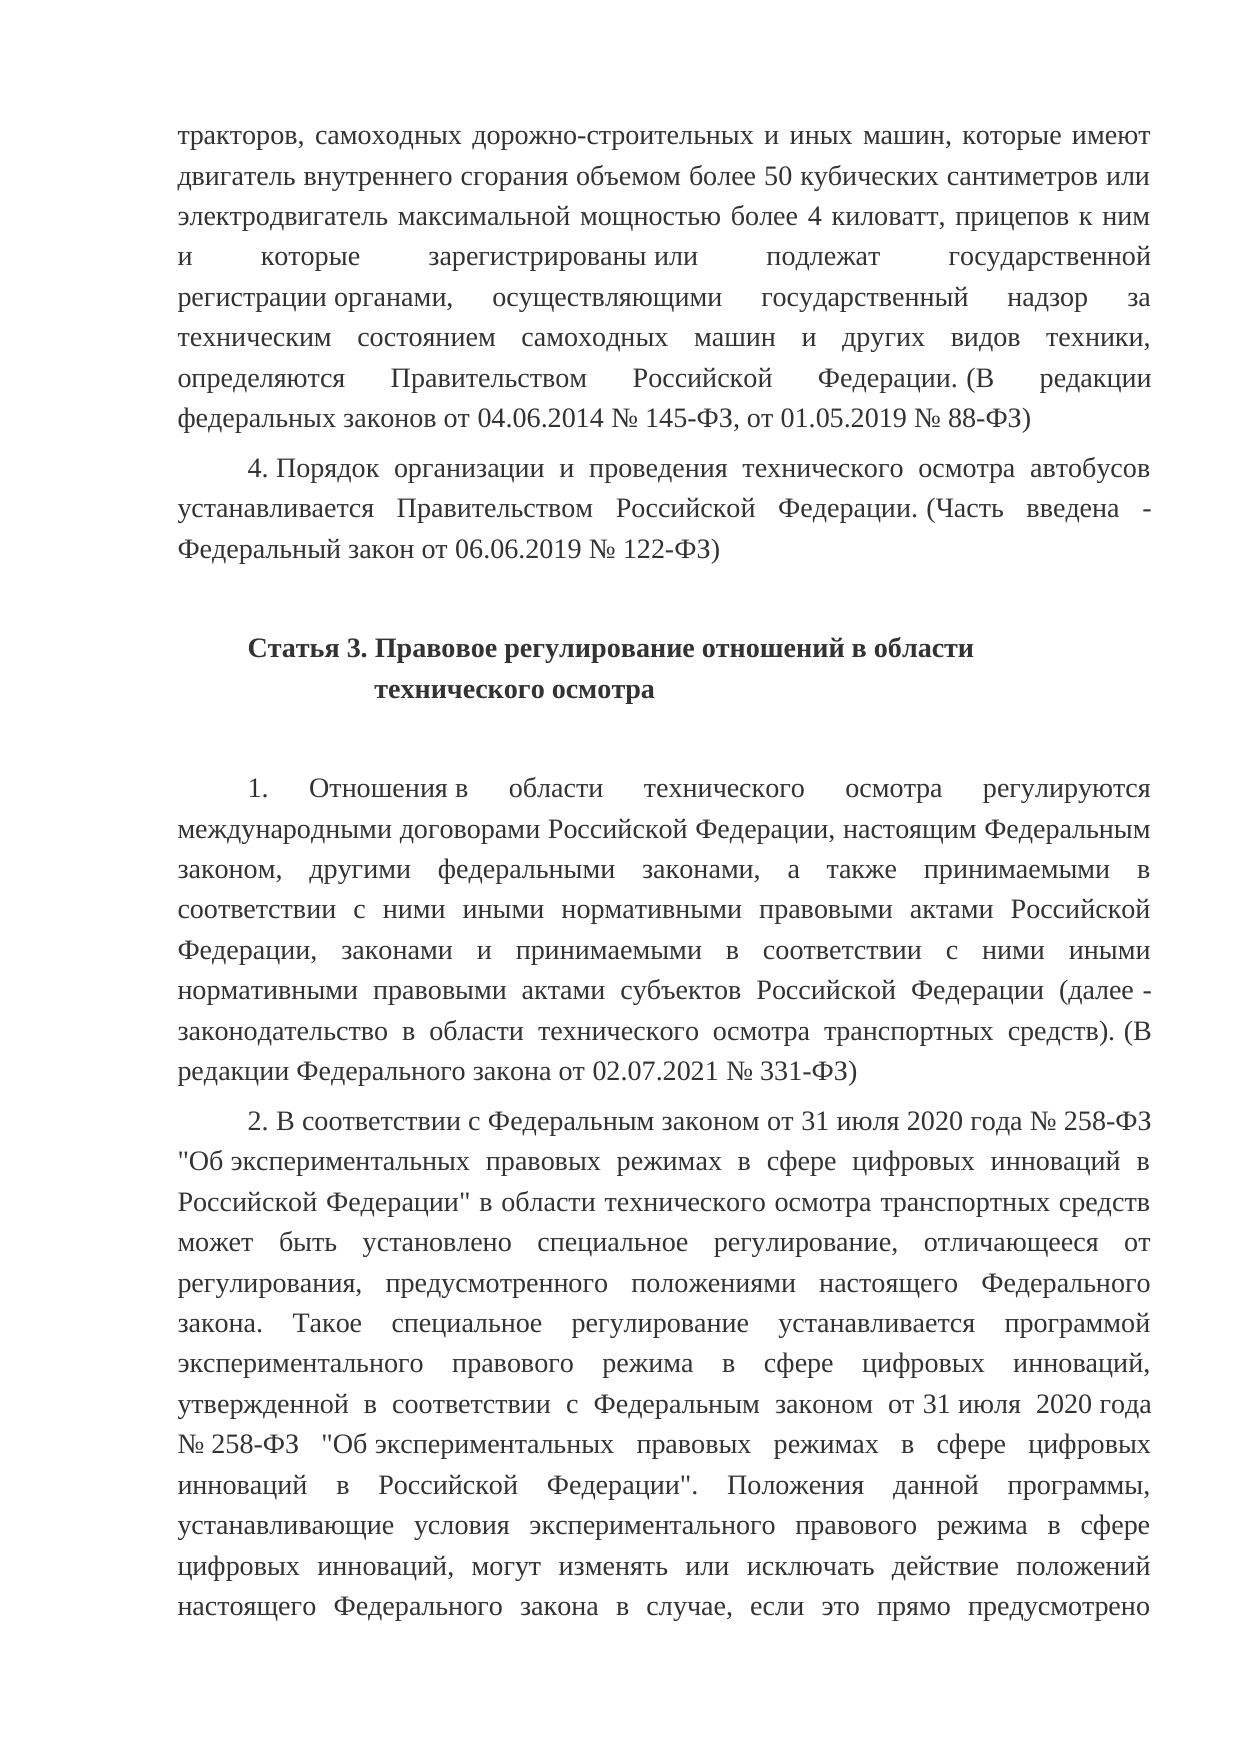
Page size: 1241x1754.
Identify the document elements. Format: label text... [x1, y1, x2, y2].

text 1. Отношения в области технического осмотра регулируются международными договорами Российской Федерации, настоящим Федеральным законом, другими федеральными законами, а также принимаемыми в соответствии с ними иными нормативными правовыми актами Российской Федерации, законами и принимаемыми в соответствии с ними иными нормативными правовыми актами субъектов Российской Федерации (далее - законодательство в области технического осмотра транспортных средств). (В редакции Федерального закона от 02.07.2021 № 331-ФЗ) [177, 771, 1152, 1087]
text Статья 3. Правовое регулирование отношений в области технического осмотра [247, 631, 1152, 704]
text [177, 1104, 1152, 1621]
text 4. Порядок организации и проведения технического осмотра автобусов устанавливается Правительством Российской Федерации. (Часть введена - Федеральный закон от 06.06.2019 № 122-ФЗ) [177, 451, 1152, 564]
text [177, 118, 1152, 433]
